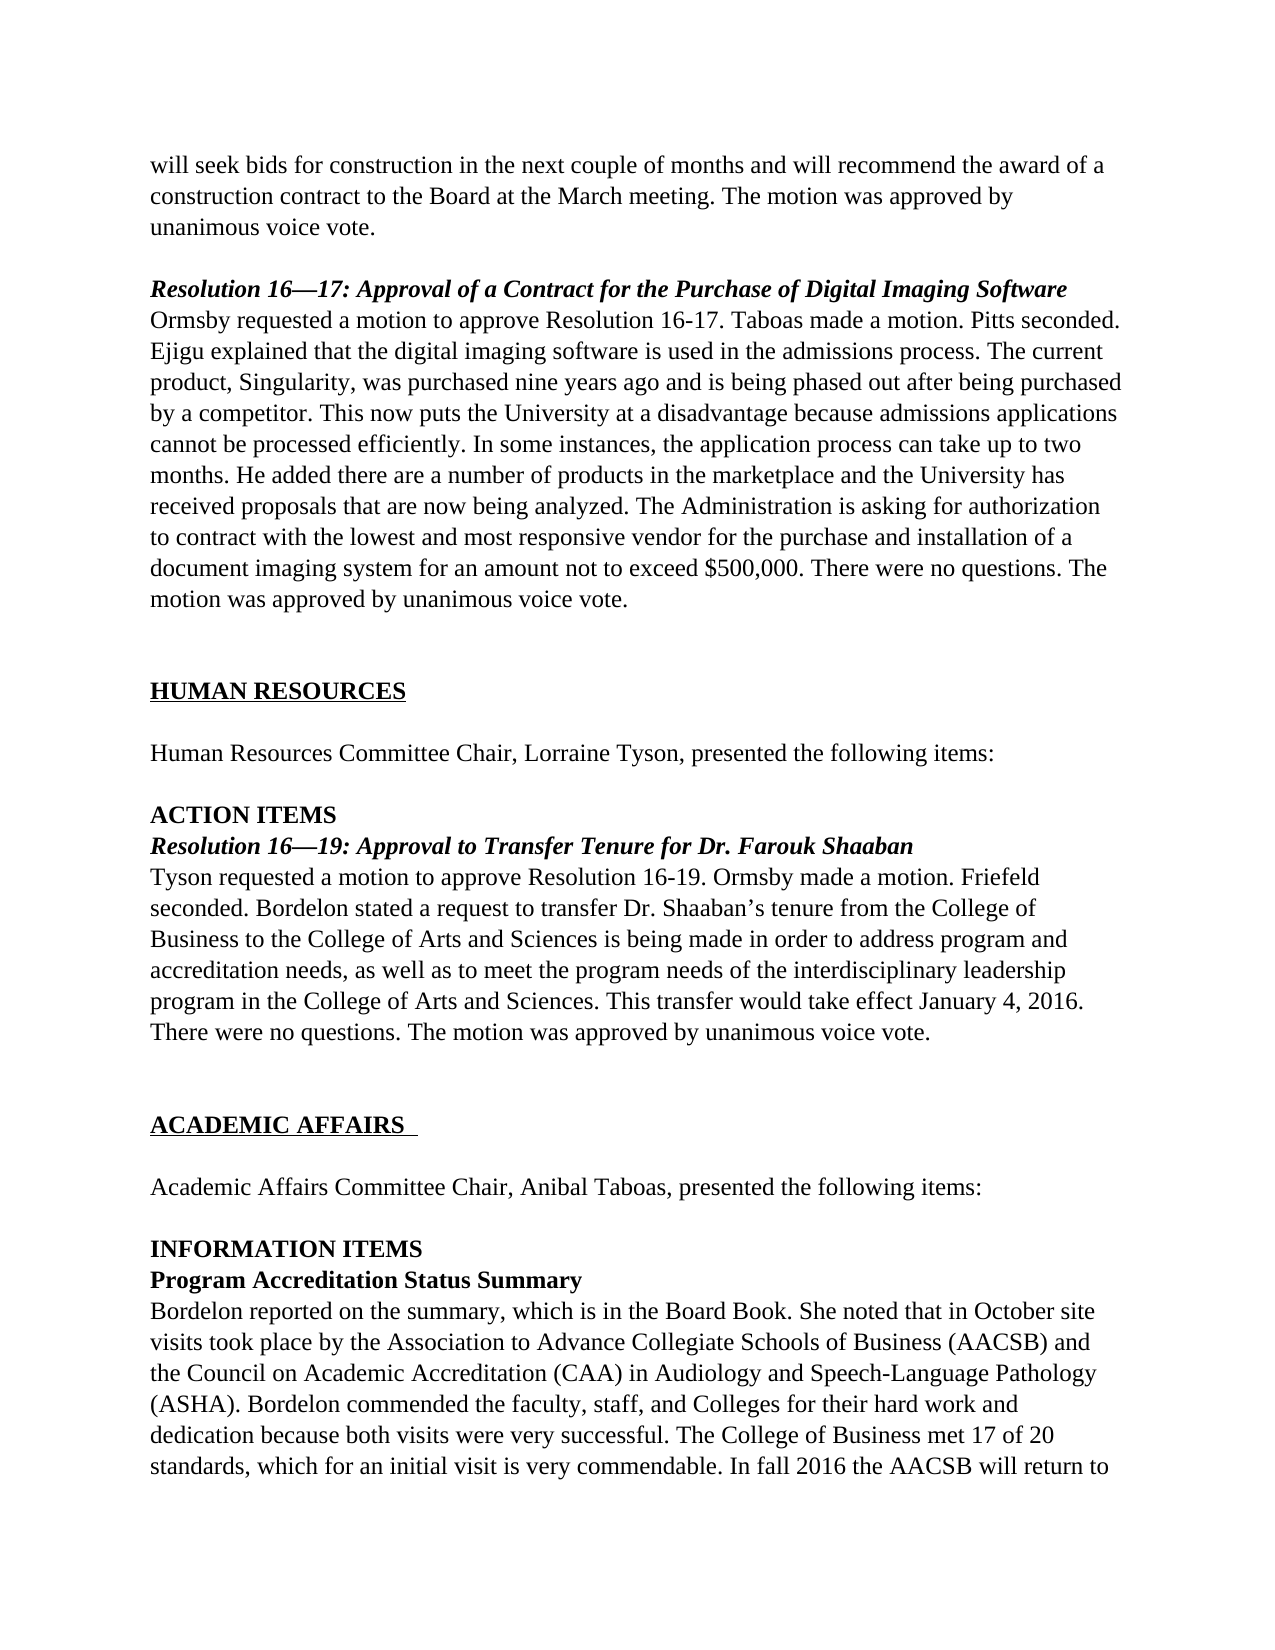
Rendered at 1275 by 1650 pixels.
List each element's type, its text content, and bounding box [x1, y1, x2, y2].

text Ormsby requested a motion to approve Resolution 16-17. Taboas made a motion. Pitts seconded. Ejigu explained that the digital imaging software is used in the admissions process. The current product, Singularity, was purchased nine years ago and is being phased out after being purchased by a competitor. This now puts the University at a disadvantage because admissions applications cannot be processed efficiently. In some instances, the application process can take up to two months. He added there are a number of products in the marketplace and the University has received proposals that are now being analyzed. The Administration is asking for authorization to contract with the lowest and most responsive vendor for the purchase and installation of a document imaging system for an amount not to exceed $500,000. There were no questions. The motion was approved by unanimous voice vote. [150, 305, 1125, 613]
text Tyson requested a motion to approve Resolution 16-19. Ormsby made a motion. Friefeld seconded. Bordelon stated a request to transfer Dr. Shaaban’s tenure from the College of Business to the College of Arts and Sciences is being made in order to address program and accreditation needs, as well as to meet the program needs of the interdisciplinary leadership program in the College of Arts and Sciences. This transfer would take effect January 4, 2016. There were no questions. The motion was approved by unanimous voice vote. [150, 862, 1125, 1046]
text Resolution 16—17: Approval of a Contract for the Purchase of Digital Imaging Software [150, 274, 1125, 303]
text HUMAN RESOURCES [150, 676, 1125, 705]
text ACTION ITEMS [150, 800, 1125, 829]
text Human Resources Committee Chair, Lorraine Tyson, presented the following items: [150, 738, 1125, 767]
text Academic Affairs Committee Chair, Anibal Taboas, presented the following items: [150, 1172, 1125, 1201]
text ACADEMIC AFFAIRS [150, 1110, 1125, 1138]
text Resolution 16—19: Approval to Transfer Tenure for Dr. Farouk Shaaban [150, 831, 1125, 860]
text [150, 1296, 1125, 1480]
text INFORMATION ITEMS [150, 1234, 1125, 1263]
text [150, 150, 1125, 241]
text Program Accreditation Status Summary [150, 1265, 1125, 1294]
